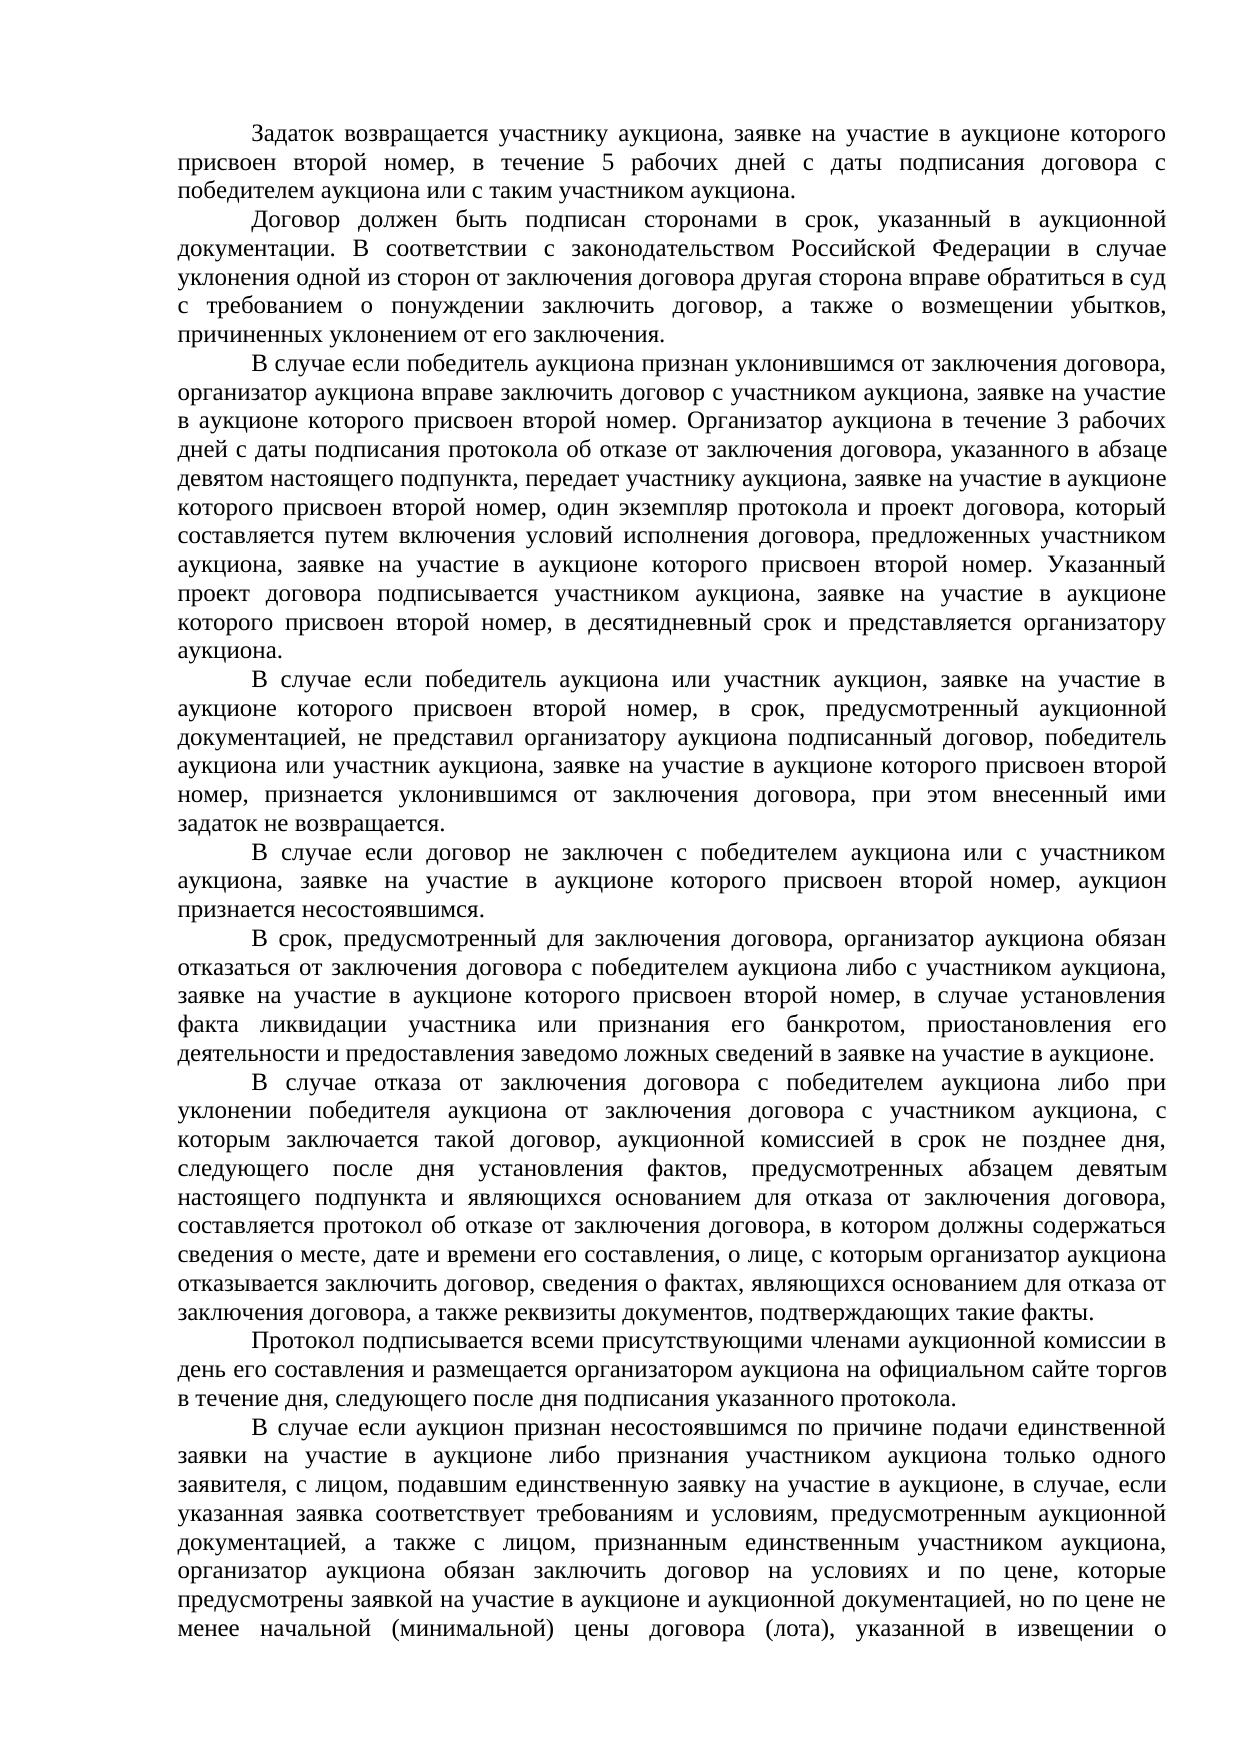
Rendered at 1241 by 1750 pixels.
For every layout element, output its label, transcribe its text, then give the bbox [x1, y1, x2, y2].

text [177, 1412, 1167, 1642]
text В случае если победитель аукциона или участник аукцион, заявке на участие в аукционе которого присвоен второй номер, в срок, предусмотренный аукционной документацией, не представил организатору аукциона подписанный договор, победитель аукциона или участник аукциона, заявке на участие в аукционе которого присвоен второй номер, признается уклонившимся от заключения договора, при этом внесенный ими задаток не возвращается. [177, 664, 1167, 837]
text В случае если победитель аукциона признан уклонившимся от заключения договора, организатор аукциона вправе заключить договор с участником аукциона, заявке на участие в аукционе которого присвоен второй номер. Организатор аукциона в течение 3 рабочих дней с даты подписания протокола об отказе от заключения договора, указанного в абзаце девятом настоящего подпункта, передает участнику аукциона, заявке на участие в аукционе которого присвоен второй номер, один экземпляр протокола и проект договора, который составляется путем включения условий исполнения договора, предложенных участником аукциона, заявке на участие в аукционе которого присвоен второй номер. Указанный проект договора подписывается участником аукциона, заявке на участие в аукционе которого присвоен второй номер, в десятидневный срок и представляется организатору аукциона. [177, 348, 1167, 664]
text Задаток возвращается участнику аукциона, заявке на участие в аукционе которого присвоен второй номер, в течение 5 рабочих дней с даты подписания договора с победителем аукциона или с таким участником аукциона. [177, 118, 1167, 204]
text В срок, предусмотренный для заключения договора, организатор аукциона обязан отказаться от заключения договора с победителем аукциона либо с участником аукциона, заявке на участие в аукционе которого присвоен второй номер, в случае установления факта ликвидации участника или признания его банкротом, приостановления его деятельности и предоставления заведомо ложных сведений в заявке на участие в аукционе. [177, 923, 1167, 1067]
text В случае если договор не заключен с победителем аукциона или с участником аукциона, заявке на участие в аукционе которого присвоен второй номер, аукцион признается несостоявшимся. [177, 837, 1167, 923]
text В случае отказа от заключения договора с победителем аукциона либо при уклонении победителя аукциона от заключения договора с участником аукциона, с которым заключается такой договор, аукционной комиссией в срок не позднее дня, следующего после дня установления фактов, предусмотренных абзацем девятым настоящего подпункта и являющихся основанием для отказа от заключения договора, составляется протокол об отказе от заключения договора, в котором должны содержаться сведения о месте, дате и времени его составления, о лице, с которым организатор аукциона отказывается заключить договор, сведения о фактах, являющихся основанием для отказа от заключения договора, а также реквизиты документов, подтверждающих такие факты. [177, 1067, 1167, 1326]
text Договор должен быть подписан сторонами в срок, указанный в аукционной документации. В соответствии с законодательством Российской Федерации в случае уклонения одной из сторон от заключения договора другая сторона вправе обратиться в суд с требованием о понуждении заключить договор, а также о возмещении убытков, причиненных уклонением от его заключения. [177, 204, 1167, 348]
text Протокол подписывается всеми присутствующими членами аукционной комиссии в день его составления и размещается организатором аукциона на официальном сайте торгов в течение дня, следующего после дня подписания указанного протокола. [177, 1326, 1167, 1412]
